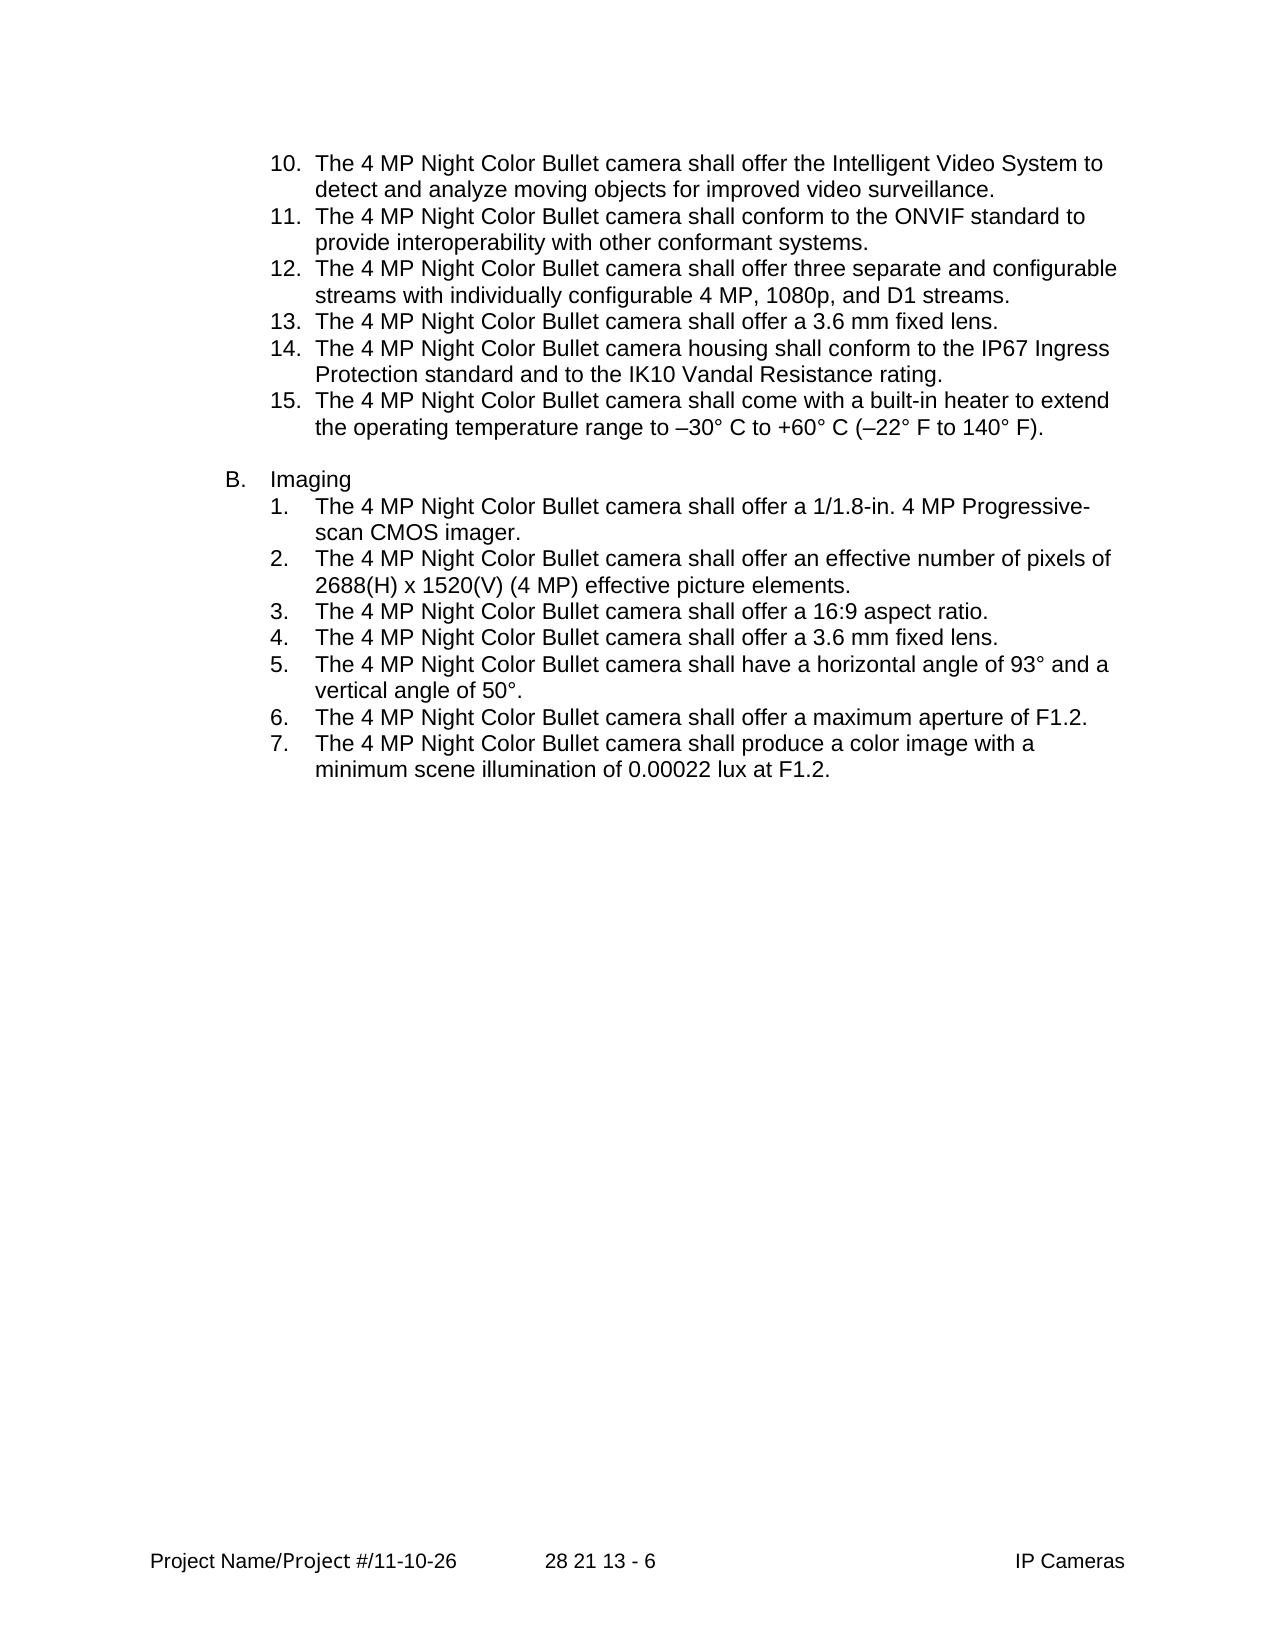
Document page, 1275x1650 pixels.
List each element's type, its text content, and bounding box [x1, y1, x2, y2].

list The 4 MP Night Color Bullet camera shall offer three separate and configurable streams with individually configurable 4 MP, 1080p, and D1 streams. [270, 255, 1125, 308]
list The 4 MP Night Color Bullet camera housing shall conform to the IP67 Ingress Protection standard and to the IK10 Vandal Resistance rating. [270, 334, 1125, 387]
list The 4 MP Night Color Bullet camera shall have a horizontal angle of 93° and a vertical angle of 50°. [270, 651, 1125, 703]
list The 4 MP Night Color Bullet camera shall conform to the ONVIF standard to provide interoperability with other conformant systems. [270, 203, 1125, 255]
list The 4 MP Night Color Bullet camera shall offer an effective number of pixels of 2688(H) x 1520(V) (4 MP) effective picture elements. [270, 545, 1125, 598]
list The 4 MP Night Color Bullet camera shall produce a color image with a minimum scene illumination of 0.00022 lux at F1.2. [270, 730, 1125, 782]
list The 4 MP Night Color Bullet camera shall come with a built-in heater to extend the operating temperature range to –30° C to +60° C (–22° F to 140° F). [270, 387, 1125, 440]
list The 4 MP Night Color Bullet camera shall offer a 1/1.8-in. 4 MP Progressive-scan CMOS imager. [270, 493, 1125, 545]
list The 4 MP Night Color Bullet camera shall offer a 16:9 aspect ratio. [270, 598, 1125, 624]
list Imaging [225, 466, 1125, 493]
list The 4 MP Night Color Bullet camera shall offer a 3.6 mm fixed lens. [270, 624, 1125, 651]
list The 4 MP Night Color Bullet camera shall offer a 3.6 mm fixed lens. [270, 308, 1125, 334]
list The 4 MP Night Color Bullet camera shall offer a maximum aperture of F1.2. [270, 703, 1125, 730]
list The 4 MP Night Color Bullet camera shall offer the Intelligent Video System to detect and analyze moving objects for improved video surveillance. [270, 150, 1125, 203]
